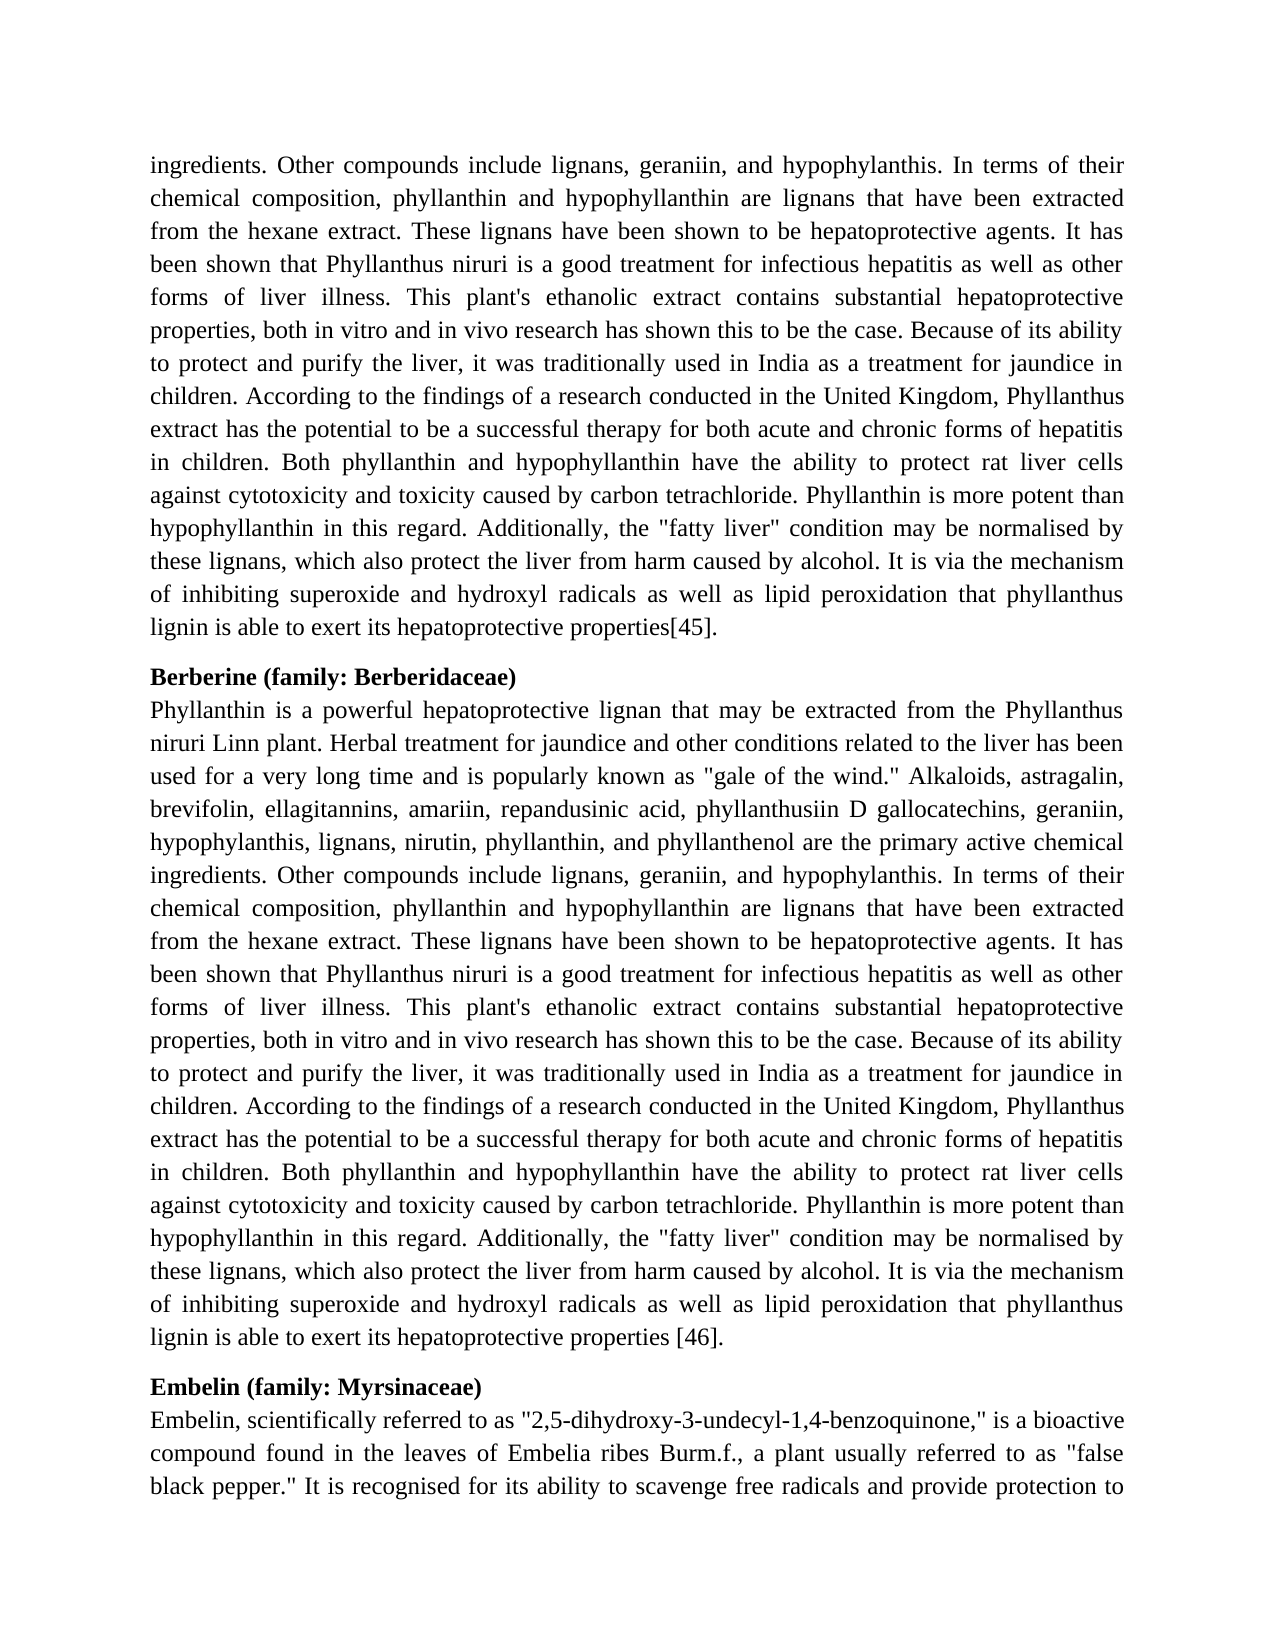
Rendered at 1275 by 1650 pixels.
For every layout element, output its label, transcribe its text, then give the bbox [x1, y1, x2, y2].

text Berberine (family: Berberidaceae) [150, 662, 1125, 691]
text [150, 150, 1125, 641]
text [150, 1405, 1125, 1500]
text Phyllanthin is a powerful hepatoprotective lignan that may be extracted from the Phyllanthus niruri Linn plant. Herbal treatment for jaundice and other conditions related to the liver has been used for a very long time and is popularly known as "gale of the wind." Alkaloids, astragalin, brevifolin, ellagitannins, amariin, repandusinic acid, phyllanthusiin D gallocatechins, geraniin, hypophylanthis, lignans, nirutin, phyllanthin, and phyllanthenol are the primary active chemical ingredients. Other compounds include lignans, geraniin, and hypophylanthis. In terms of their chemical composition, phyllanthin and hypophyllanthin are lignans that have been extracted from the hexane extract. These lignans have been shown to be hepatoprotective agents. It has been shown that Phyllanthus niruri is a good treatment for infectious hepatitis as well as other forms of liver illness. This plant's ethanolic extract contains substantial hepatoprotective properties, both in vitro and in vivo research has shown this to be the case. Because of its ability to protect and purify the liver, it was traditionally used in India as a treatment for jaundice in children. According to the findings of a research conducted in the United Kingdom, Phyllanthus extract has the potential to be a successful therapy for both acute and chronic forms of hepatitis in children. Both phyllanthin and hypophyllanthin have the ability to protect rat liver cells against cytotoxicity and toxicity caused by carbon tetrachloride. Phyllanthin is more potent than hypophyllanthin in this regard. Additionally, the "fatty liver" condition may be normalised by these lignans, which also protect the liver from harm caused by alcohol. It is via the mechanism of inhibiting superoxide and hydroxyl radicals as well as lipid peroxidation that phyllanthus lignin is able to exert its hepatoprotective properties [46]. [150, 695, 1125, 1351]
text Embelin (family: Myrsinaceae) [150, 1372, 1125, 1401]
